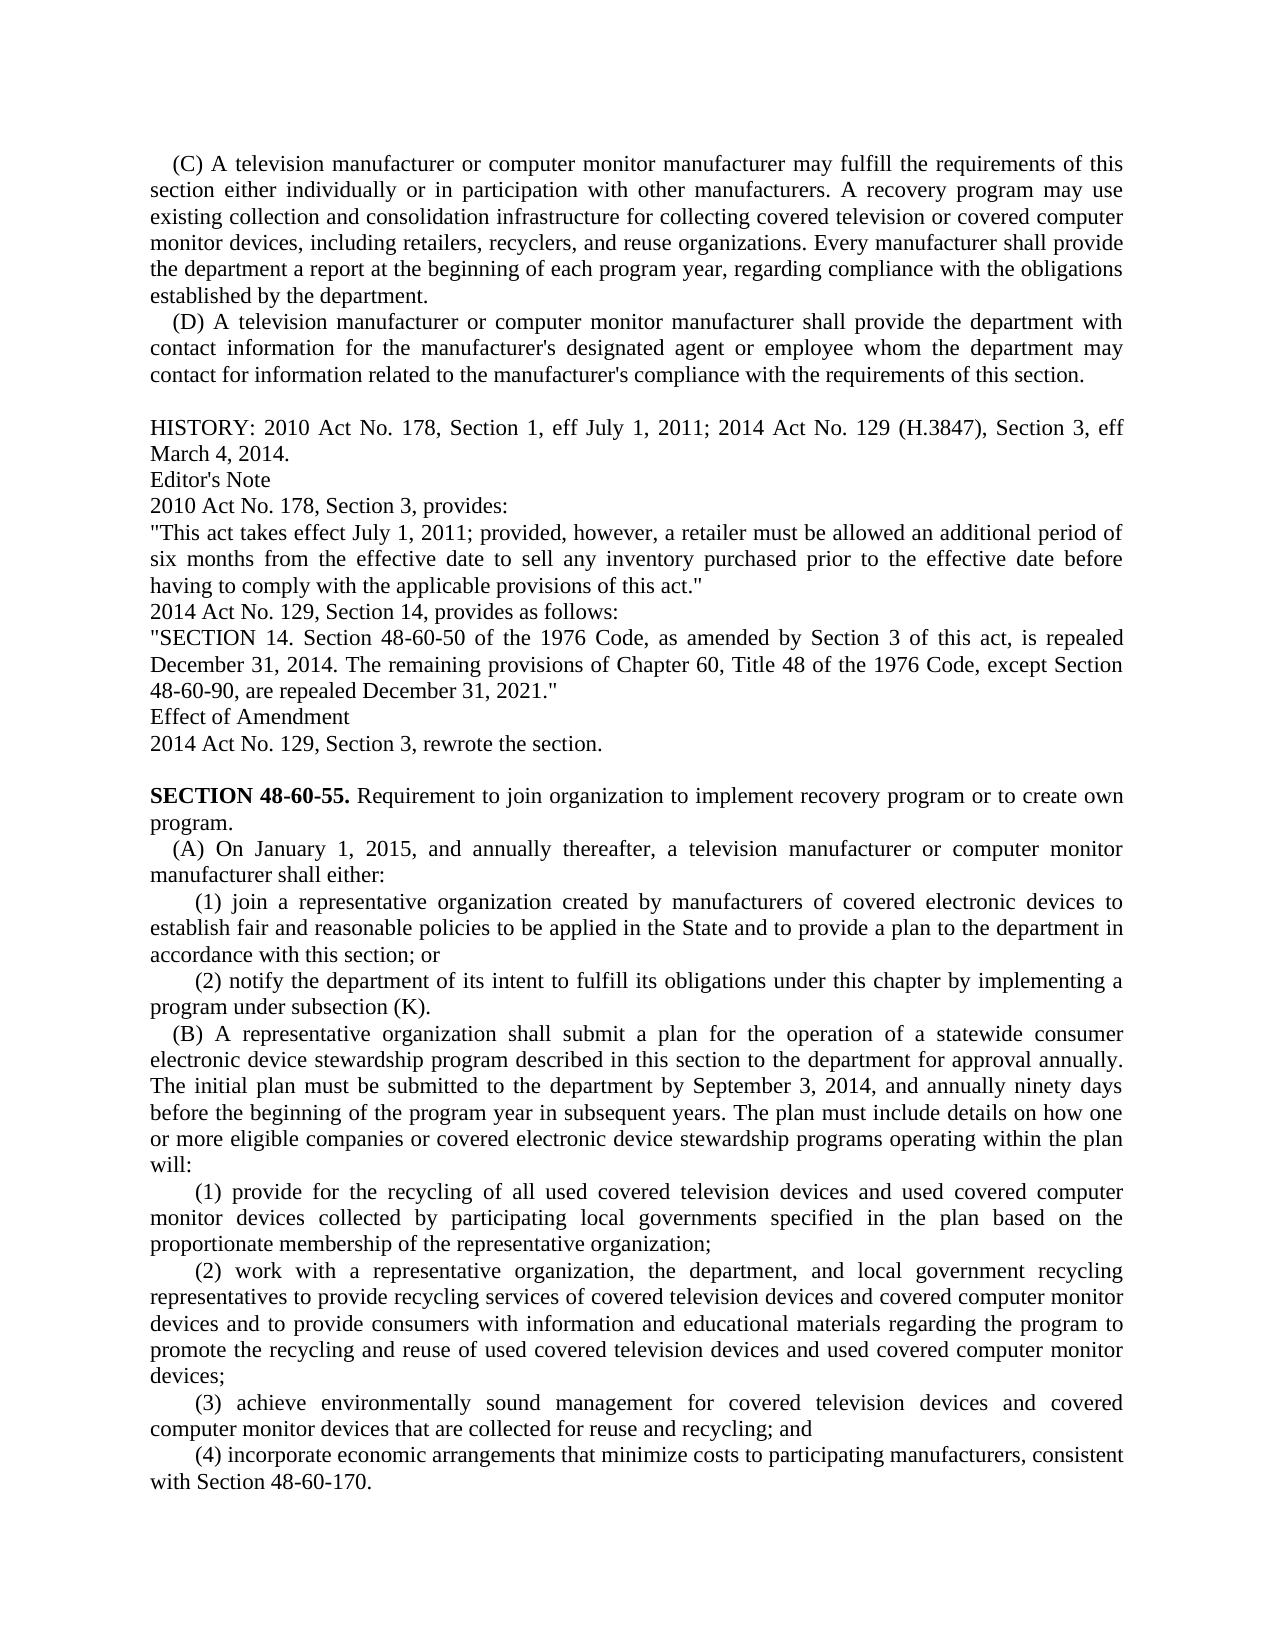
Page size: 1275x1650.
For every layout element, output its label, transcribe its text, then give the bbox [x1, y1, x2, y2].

text 2010 Act No. 178, Section 3, provides: [150, 493, 1125, 519]
text Editor's Note [150, 466, 1125, 493]
text Effect of Amendment [150, 703, 1125, 730]
text (D) A television manufacturer or computer monitor manufacturer shall provide the department with contact information for the manufacturer's designated agent or employee whom the department may contact for information related to the manufacturer's compliance with the requirements of this section. [150, 308, 1125, 387]
text "This act takes effect July 1, 2011; provided, however, a retailer must be allowed an additional period of six months from the effective date to sell any inventory purchased prior to the effective date before having to comply with the applicable provisions of this act." [150, 519, 1125, 598]
text (4) incorporate economic arrangements that minimize costs to participating manufacturers, consistent with Section 48-60-170. [150, 1441, 1125, 1494]
text (2) work with a representative organization, the department, and local government recycling representatives to provide recycling services of covered television devices and covered computer monitor devices and to provide consumers with information and educational materials regarding the program to promote the recycling and reuse of used covered television devices and used covered computer monitor devices; [150, 1257, 1125, 1389]
text (1) join a representative organization created by manufacturers of covered electronic devices to establish fair and reasonable policies to be applied in the State and to provide a plan to the department in accordance with this section; or [150, 888, 1125, 967]
text (A) On January 1, 2015, and annually thereafter, a television manufacturer or computer monitor manufacturer shall either: [150, 835, 1125, 888]
text 2014 Act No. 129, Section 14, provides as follows: [150, 598, 1125, 624]
text "SECTION 14. Section 48-60-50 of the 1976 Code, as amended by Section 3 of this act, is repealed December 31, 2014. The remaining provisions of Chapter 60, Title 48 of the 1976 Code, except Section 48-60-90, are repealed December 31, 2021." [150, 624, 1125, 703]
text SECTION 48-60-55. Requirement to join organization to implement recovery program or to create own program. [150, 782, 1125, 835]
text (3) achieve environmentally sound management for covered television devices and covered computer monitor devices that are collected for reuse and recycling; and [150, 1389, 1125, 1441]
text (B) A representative organization shall submit a plan for the operation of a statewide consumer electronic device stewardship program described in this section to the department for approval annually. The initial plan must be submitted to the department by September 3, 2014, and annually ninety days before the beginning of the program year in subsequent years. The plan must include details on how one or more eligible companies or covered electronic device stewardship programs operating within the plan will: [150, 1020, 1125, 1178]
text 2014 Act No. 129, Section 3, rewrote the section. [150, 730, 1125, 756]
text (C) A television manufacturer or computer monitor manufacturer may fulfill the requirements of this section either individually or in participation with other manufacturers. A recovery program may use existing collection and consolidation infrastructure for collecting covered television or covered computer monitor devices, including retailers, recyclers, and reuse organizations. Every manufacturer shall provide the department a report at the beginning of each program year, regarding compliance with the obligations established by the department. [150, 150, 1125, 308]
text (2) notify the department of its intent to fulfill its obligations under this chapter by implementing a program under subsection (K). [150, 967, 1125, 1020]
text (1) provide for the recycling of all used covered television devices and used covered computer monitor devices collected by participating local governments specified in the plan based on the proportionate membership of the representative organization; [150, 1178, 1125, 1257]
text HISTORY: 2010 Act No. 178, Section 1, eff July 1, 2011; 2014 Act No. 129 (H.3847), Section 3, eff March 4, 2014. [150, 413, 1125, 466]
